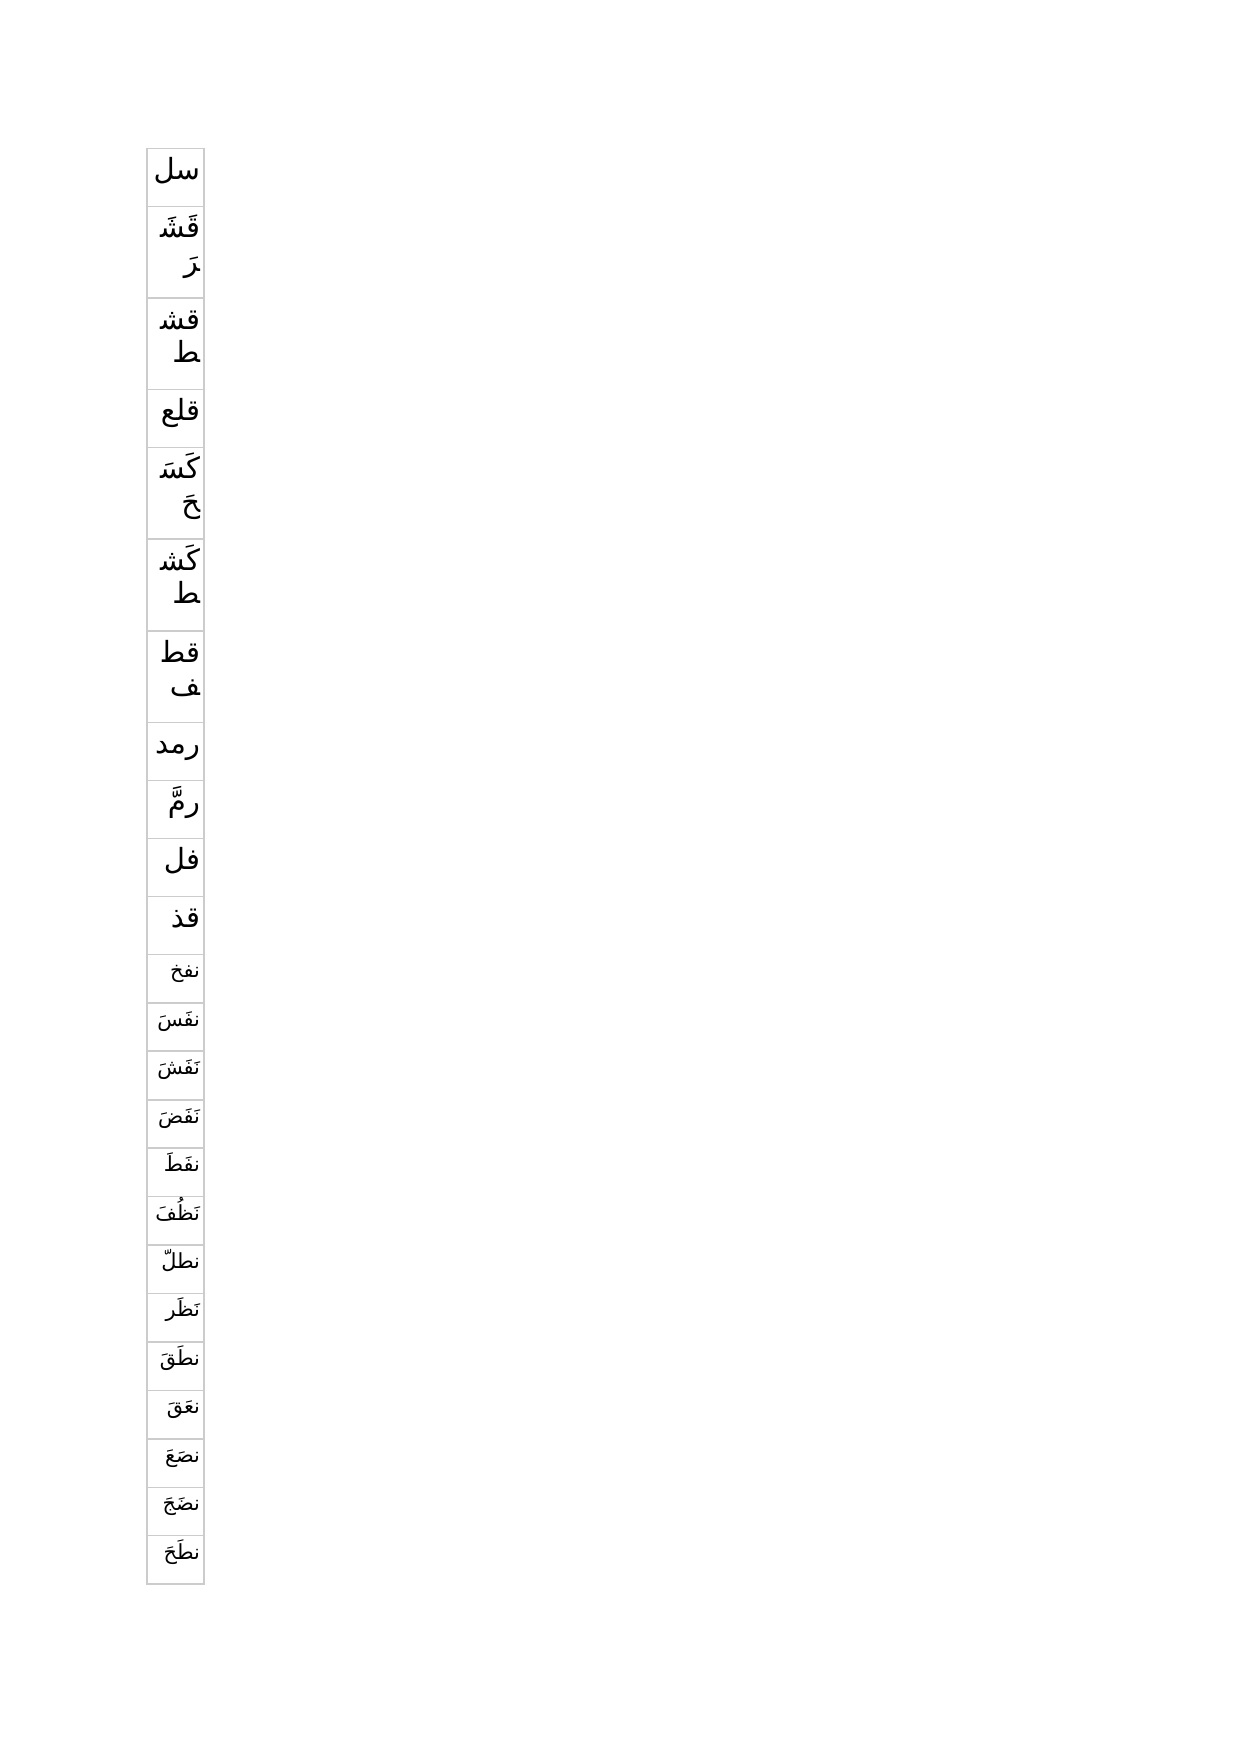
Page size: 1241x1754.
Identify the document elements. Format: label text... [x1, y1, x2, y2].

table_cell نطَحَ [148, 1536, 203, 1583]
table_cell قذ [148, 897, 203, 953]
table_cell قَشَرَ [148, 207, 203, 297]
table_cell قطف [148, 632, 203, 721]
table_cell نَفَشَ [148, 1052, 203, 1099]
table_cell فل [148, 839, 203, 896]
table_cell سل [148, 149, 203, 206]
table_cell نطَقَ [148, 1343, 203, 1389]
table_cell كَشط [148, 540, 203, 630]
table_cell نعَقَ [148, 1391, 203, 1438]
table_cell نَظَر [148, 1294, 203, 1341]
table_cell نفخ [148, 955, 203, 1002]
table_cell نَظُفَ [148, 1197, 203, 1244]
table_cell نطلّ [148, 1246, 203, 1293]
table_cell نَفَضَ [148, 1101, 203, 1147]
table_cell نضَجَ [148, 1488, 203, 1535]
table_cell قشط [148, 299, 203, 389]
table_cell نفَطَ [148, 1149, 203, 1196]
table_cell رمَّ [148, 781, 203, 837]
table_cell نصَعَ [148, 1440, 203, 1486]
table_cell رمد [148, 723, 203, 779]
table_cell قلع [148, 390, 203, 447]
table_cell نفَسَ [148, 1004, 203, 1050]
table_cell كَسَحَ [148, 448, 203, 538]
